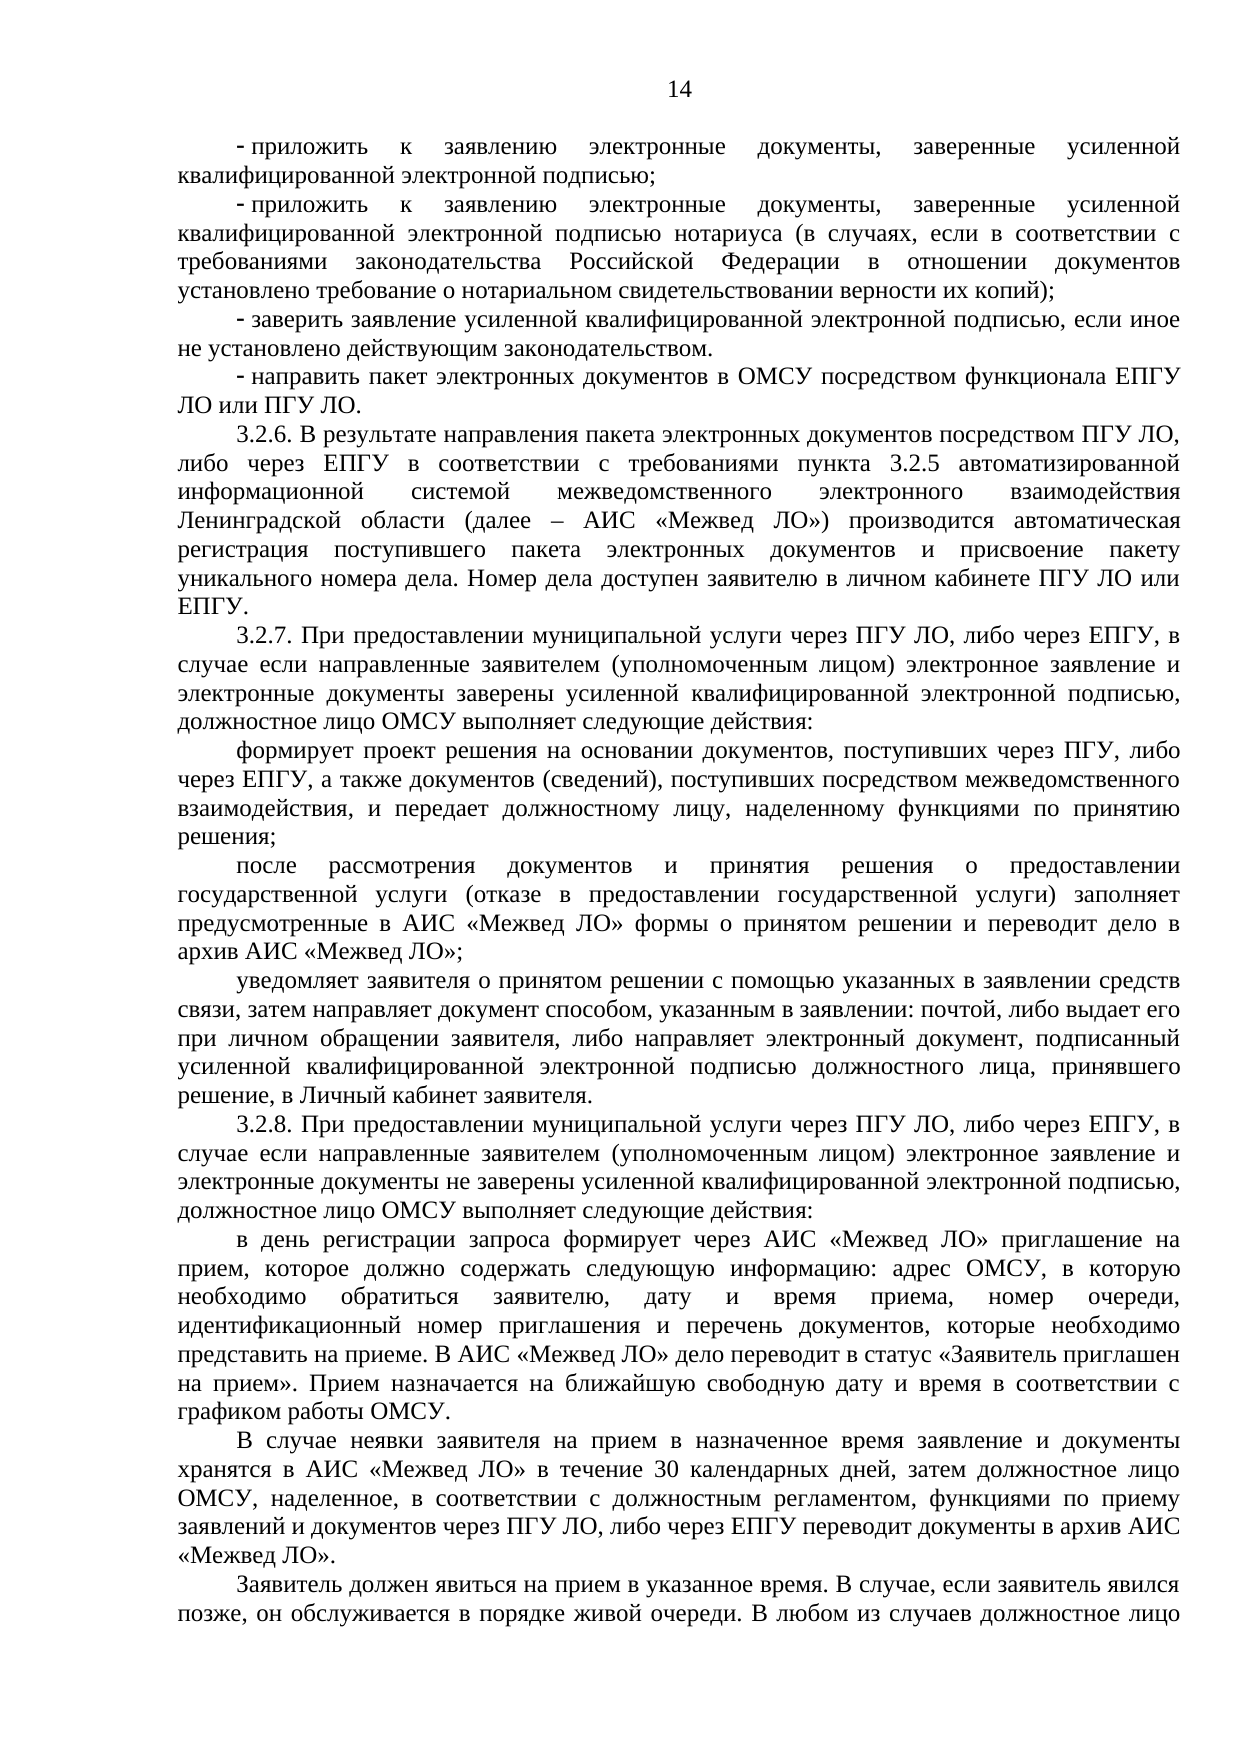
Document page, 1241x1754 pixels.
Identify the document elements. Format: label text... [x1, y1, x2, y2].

text 3.2.7. При предоставлении муниципальной услуги через ПГУ ЛО, либо через ЕПГУ, в случае если направленные заявителем (уполномоченным лицом) электронное заявление и электронные документы заверены усиленной квалифицированной электронной подписью, должностное лицо ОМСУ выполняет следующие действия: [177, 620, 1181, 735]
list заверить заявление усиленной квалифицированной электронной подписью, если иное не установлено действующим законодательством. [177, 304, 1181, 361]
text в день регистрации запроса формирует через АИС «Межвед ЛО» приглашение на прием, которое должно содержать следующую информацию: адрес ОМСУ, в которую необходимо обратиться заявителю, дату и время приема, номер очереди, идентификационный номер приглашения и перечень документов, которые необходимо представить на приеме. В АИС «Межвед ЛО» дело переводит в статус «Заявитель приглашен на прием». Прием назначается на ближайшую свободную дату и время в соответствии с графиком работы ОМСУ. [177, 1224, 1181, 1425]
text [177, 1569, 1181, 1626]
text уведомляет заявителя о принятом решении с помощью указанных в заявлении средств связи, затем направляет документ способом, указанным в заявлении: почтой, либо выдает его при личном обращении заявителя, либо направляет электронный документ, подписанный усиленной квалифицированной электронной подписью должностного лица, принявшего решение, в Личный кабинет заявителя. [177, 965, 1181, 1109]
list приложить к заявлению электронные документы, заверенные усиленной квалифицированной электронной подписью; [177, 131, 1181, 189]
text В случае неявки заявителя на прием в назначенное время заявление и документы хранятся в АИС «Межвед ЛО» в течение 30 календарных дней, затем должностное лицо ОМСУ, наделенное, в соответствии с должностным регламентом, функциями по приему заявлений и документов через ПГУ ЛО, либо через ЕПГУ переводит документы в архив АИС «Межвед ЛО». [177, 1425, 1181, 1569]
list направить пакет электронных документов в ОМСУ посредством функционала ЕПГУ ЛО или ПГУ ЛО. [177, 361, 1181, 419]
text 3.2.8. При предоставлении муниципальной услуги через ПГУ ЛО, либо через ЕПГУ, в случае если направленные заявителем (уполномоченным лицом) электронное заявление и электронные документы не заверены усиленной квалифицированной электронной подписью, должностное лицо ОМСУ выполняет следующие действия: [177, 1109, 1181, 1224]
text после рассмотрения документов и принятия решения о предоставлении государственной услуги (отказе в предоставлении государственной услуги) заполняет предусмотренные в АИС «Межвед ЛО» формы о принятом решении и переводит дело в архив АИС «Межвед ЛО»; [177, 850, 1181, 965]
list приложить к заявлению электронные документы, заверенные усиленной квалифицированной электронной подписью нотариуса (в случаях, если в соответствии с требованиями законодательства Российской Федерации в отношении документов установлено требование о нотариальном свидетельствовании верности их копий); [177, 189, 1181, 304]
text 3.2.6. В результате направления пакета электронных документов посредством ПГУ ЛО, либо через ЕПГУ в соответствии с требованиями пункта 3.2.5 автоматизированной информационной системой межведомственного электронного взаимодействия Ленинградской области (далее – АИС «Межвед ЛО») производится автоматическая регистрация поступившего пакета электронных документов и присвоение пакету уникального номера дела. Номер дела доступен заявителю в личном кабинете ПГУ ЛО или ЕПГУ. [177, 419, 1181, 620]
text формирует проект решения на основании документов, поступивших через ПГУ, либо через ЕПГУ, а также документов (сведений), поступивших посредством межведомственного взаимодействия, и передает должностному лицу, наделенному функциями по принятию решения; [177, 735, 1181, 850]
